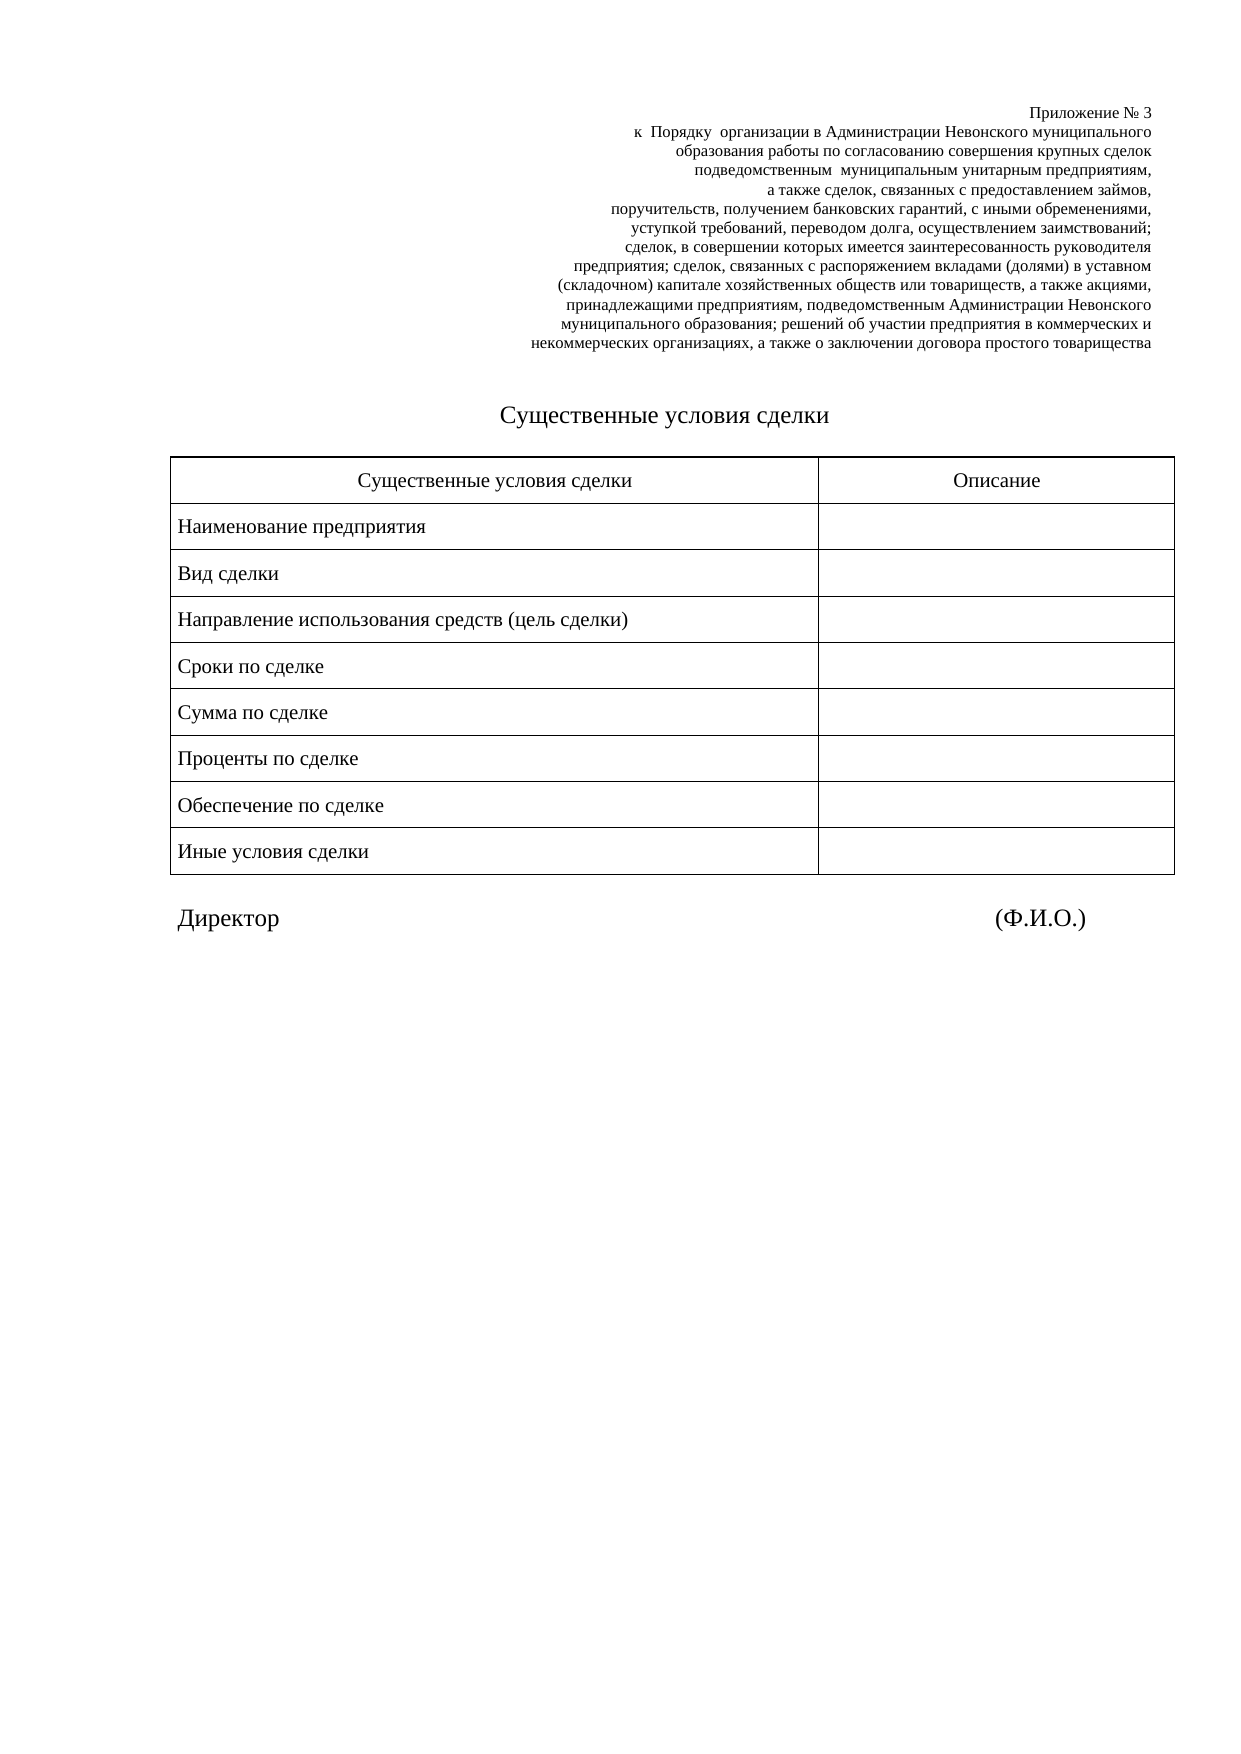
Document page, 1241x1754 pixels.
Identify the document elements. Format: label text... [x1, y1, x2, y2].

text сделок, в совершении которых имеется заинтересованность руководителя [177, 237, 1152, 256]
table_cell [819, 597, 1174, 642]
text принадлежащими предприятиям, подведомственным Администрации Невонского [177, 294, 1152, 313]
table_cell [819, 689, 1174, 734]
table_cell [819, 828, 1174, 874]
text к Порядку организации в Администрации Невонского муниципального [177, 122, 1152, 141]
text подведомственным муниципальным унитарным предприятиям, [177, 160, 1152, 179]
table_cell Иные условия сделки [171, 828, 818, 874]
table_header Описание [819, 458, 1174, 503]
table_cell [819, 782, 1174, 827]
text Приложение № 3 [177, 103, 1152, 122]
text Существенные условия сделки [177, 400, 1152, 428]
table_cell [819, 736, 1174, 781]
table_cell [819, 643, 1174, 688]
table_cell Вид сделки [171, 550, 818, 596]
table_cell Направление использования средств (цель сделки) [171, 597, 818, 642]
text уступкой требований, переводом долга, осуществлением заимствований; [177, 218, 1152, 237]
table_cell [819, 504, 1174, 549]
table_cell Обеспечение по сделке [171, 782, 818, 827]
text предприятия; сделок, связанных с распоряжением вкладами (долями) в уставном [177, 256, 1152, 275]
text Директор (Ф.И.О.) [177, 903, 1152, 932]
table_cell Сумма по сделке [171, 689, 818, 734]
table_cell Наименование предприятия [171, 504, 818, 549]
text муниципального образования; решений об участии предприятия в коммерческих и [177, 313, 1152, 333]
table_cell Проценты по сделке [171, 736, 818, 781]
text (складочном) капитале хозяйственных обществ или товариществ, а также акциями, [177, 275, 1152, 294]
text некоммерческих организациях, а также о заключении договора простого товарищества [177, 333, 1152, 352]
text поручительств, получением банковских гарантий, с иными обременениями, [177, 198, 1152, 218]
table_header Существенные условия сделки [171, 458, 818, 503]
table_cell [819, 550, 1174, 596]
text а также сделок, связанных с предоставлением займов, [177, 179, 1152, 198]
text образования работы по согласованию совершения крупных сделок [177, 141, 1152, 160]
table_cell Сроки по сделке [171, 643, 818, 688]
